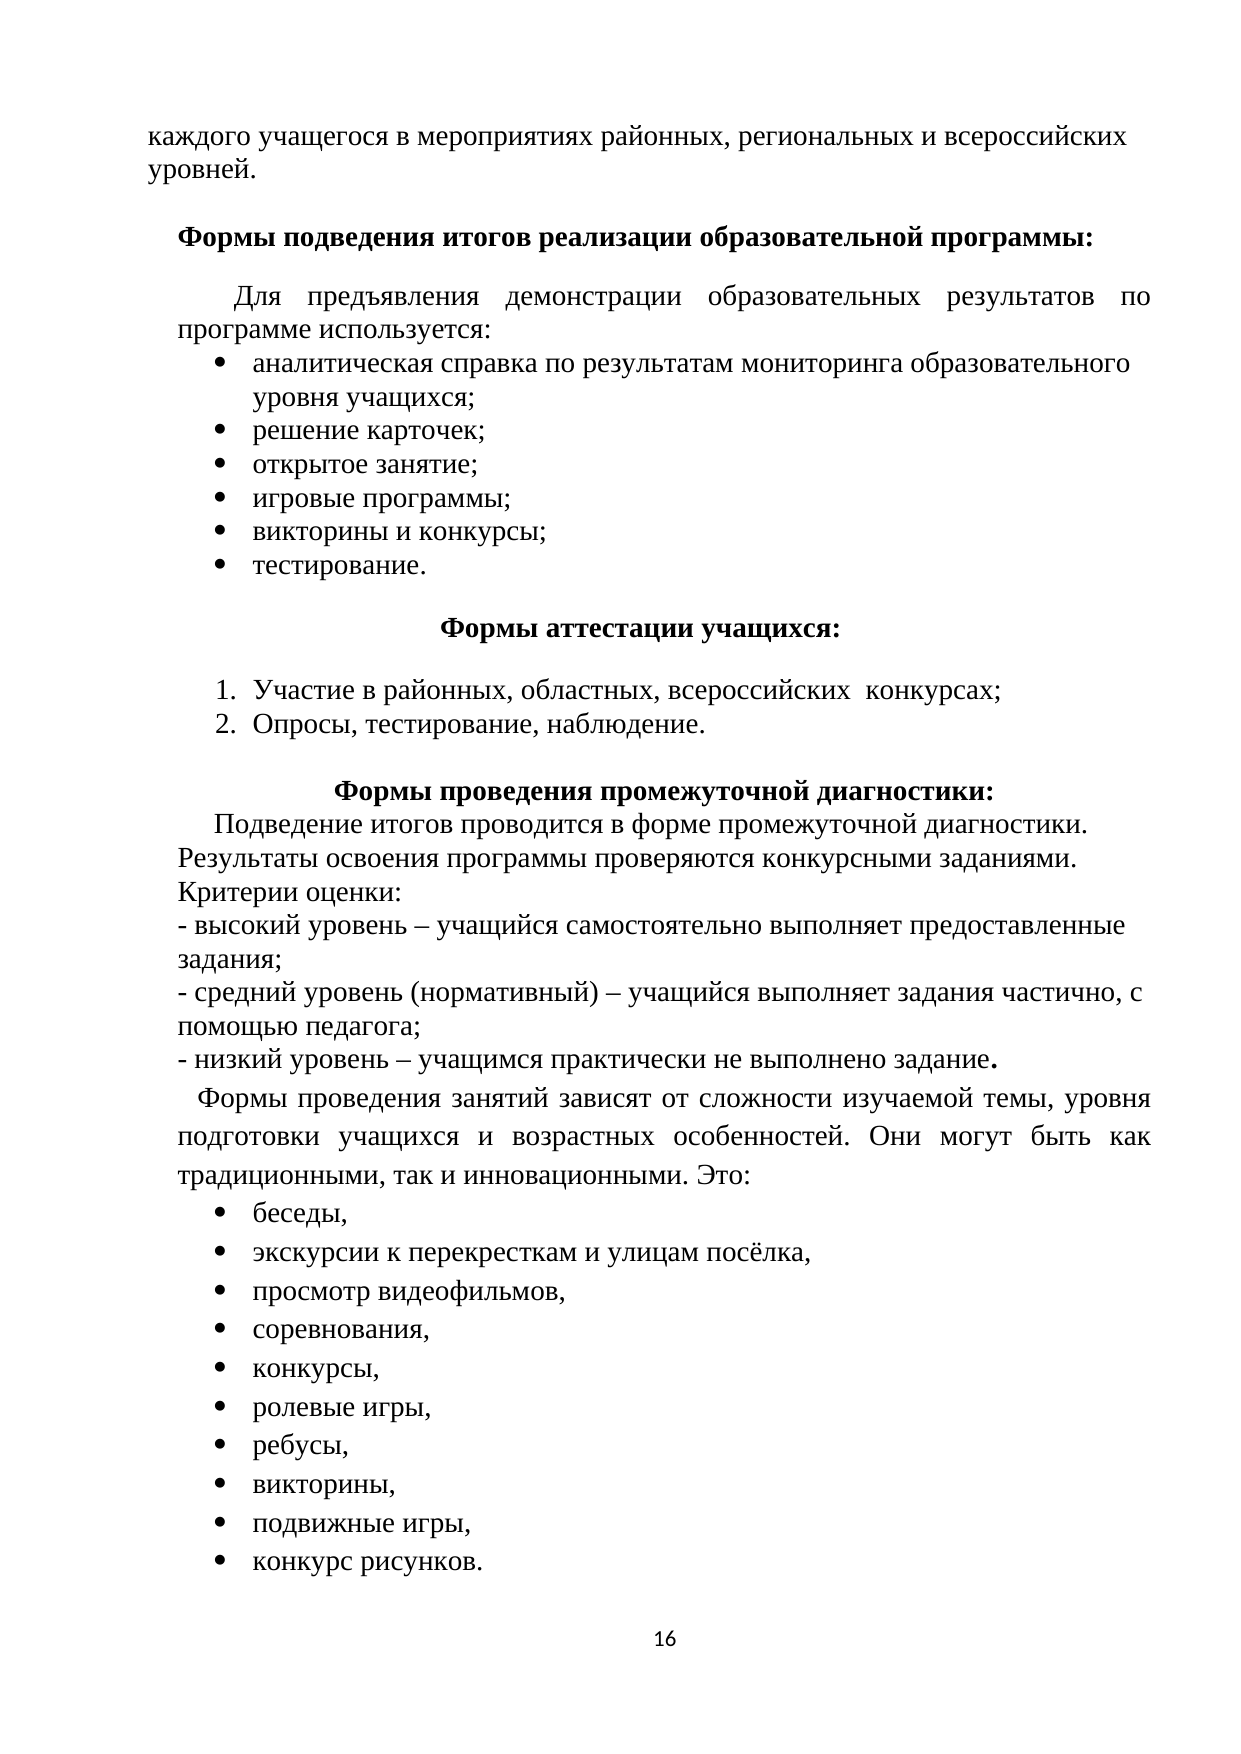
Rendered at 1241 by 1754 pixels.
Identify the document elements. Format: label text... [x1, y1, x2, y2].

list конкурсы, [215, 1350, 1152, 1384]
text Для предъявления демонстрации образовательных результатов по программе используется: [177, 278, 1152, 345]
text Формы проведения промежуточной диагностики: [177, 773, 1152, 807]
list ролевые игры, [215, 1389, 1152, 1422]
list ребусы, [215, 1427, 1152, 1461]
text Критерии оценки: [177, 874, 1152, 907]
list аналитическая справка по результатам мониторинга образовательного уровня учащихся; [215, 345, 1152, 412]
list экскурсии к перекресткам и улицам посёлка, [215, 1234, 1152, 1268]
list викторины и конкурсы; [215, 513, 1152, 547]
text - высокий уровень – учащийся самостоятельно выполняет предоставленные задания; [177, 907, 1152, 974]
list решение карточек; [215, 412, 1152, 446]
list Опросы, тестирование, наблюдение. [215, 706, 1152, 739]
list Участие в районных, областных, всероссийских конкурсах; [215, 672, 1152, 706]
list викторины, [215, 1466, 1152, 1500]
text - средний уровень (нормативный) – учащийся выполняет задания частично, с помощью педагога; [177, 974, 1152, 1041]
list открытое занятие; [215, 446, 1152, 480]
text Формы аттестации учащихся: [177, 610, 1152, 643]
list игровые программы; [215, 480, 1152, 513]
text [148, 118, 1152, 185]
text - низкий уровень – учащимся практически не выполнено задание. [177, 1041, 1152, 1075]
list соревнования, [215, 1312, 1152, 1345]
text Формы подведения итогов реализации образовательной программы: [177, 219, 1152, 252]
text Подведение итогов проводится в форме промежуточной диагностики. Результаты освоения программы проверяются конкурсными заданиями. [177, 807, 1152, 874]
list подвижные игры, [215, 1505, 1152, 1538]
list тестирование. [215, 547, 1152, 581]
list просмотр видеофильмов, [215, 1273, 1152, 1307]
list конкурс рисунков. [215, 1543, 1152, 1577]
list беседы, [215, 1196, 1152, 1229]
text Формы проведения занятий зависят от сложности изучаемой темы, уровня подготовки учащихся и возрастных особенностей. Они могут быть как традиционными, так и инновационными. Это: [177, 1080, 1152, 1191]
